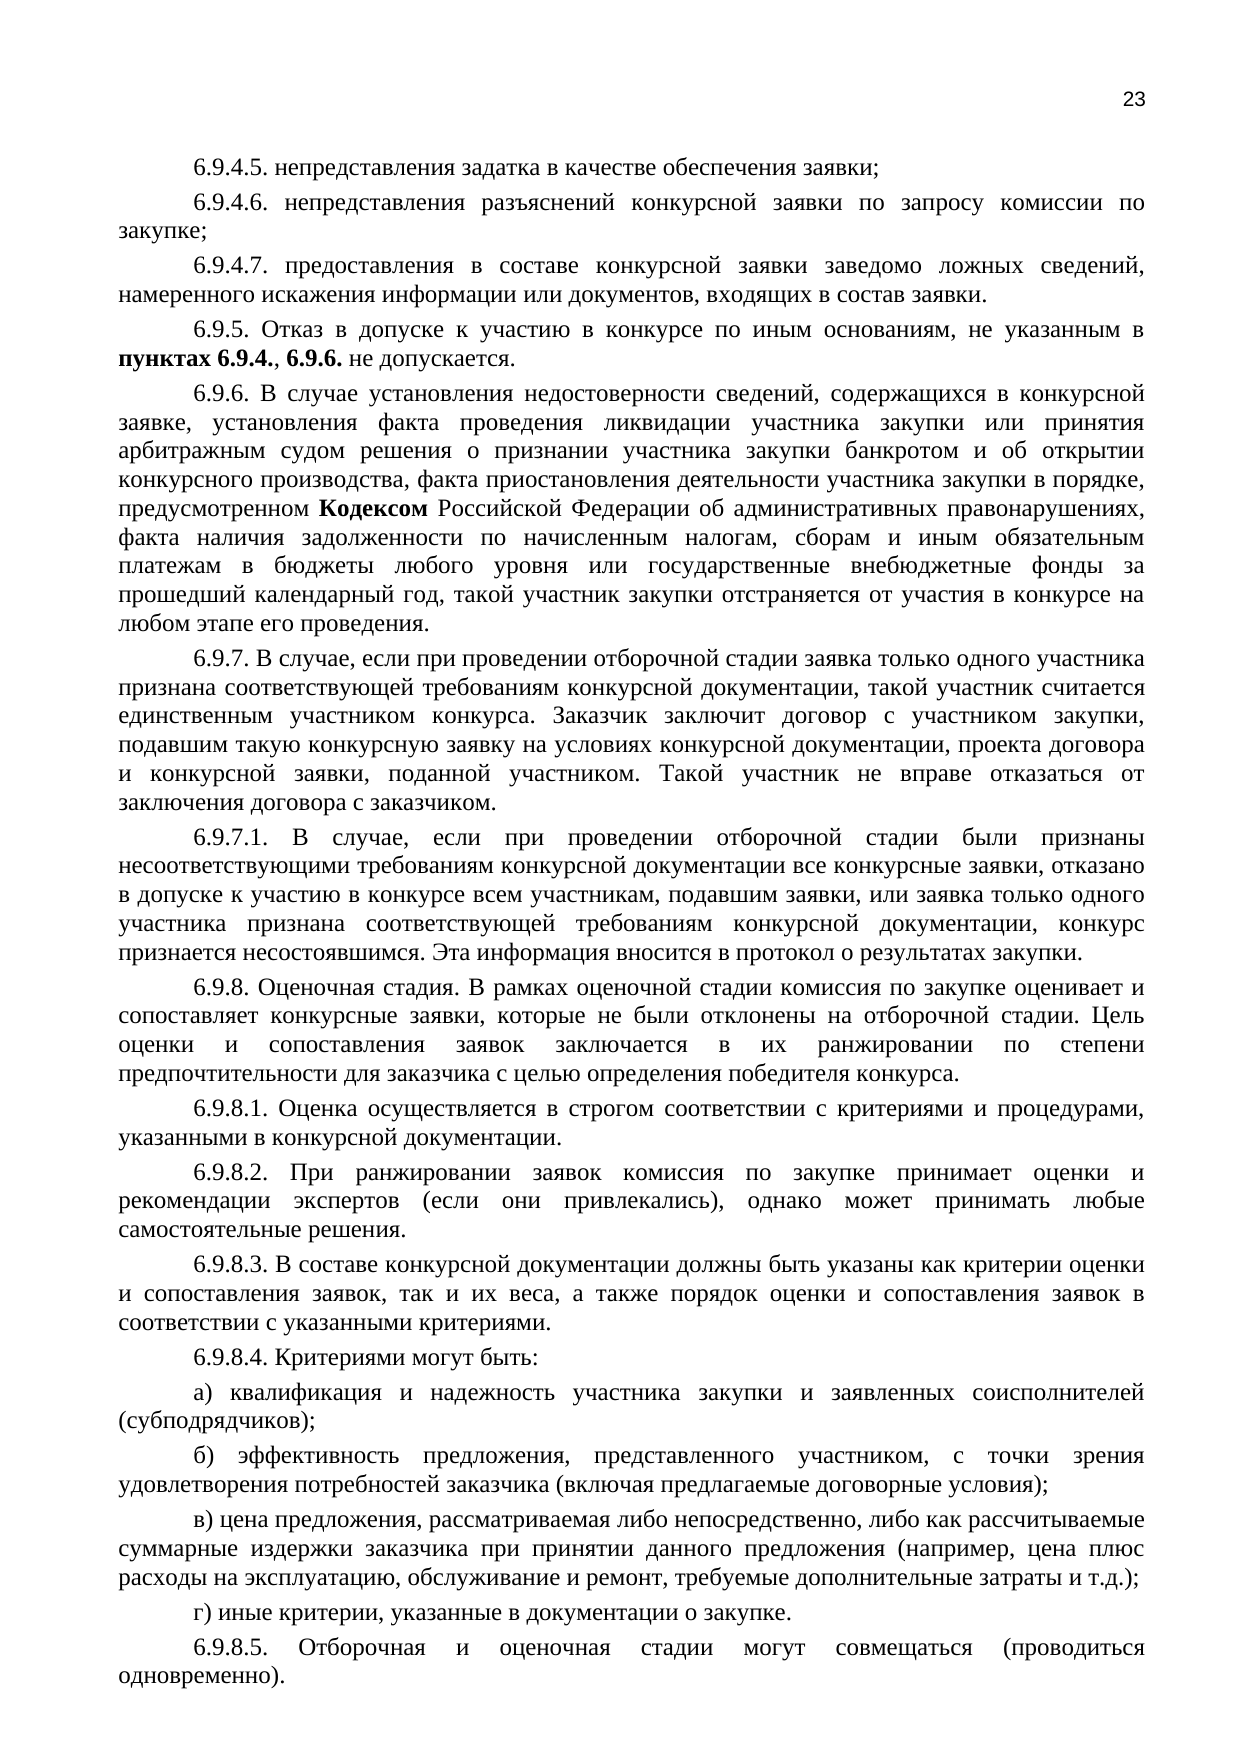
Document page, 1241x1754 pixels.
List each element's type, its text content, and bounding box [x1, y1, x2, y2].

text 6.9.8.2. При ранжировании заявок комиссия по закупке принимает оценки и рекомендации экспертов (если они привлекались), однако может принимать любые самостоятельные решения. [118, 1157, 1146, 1243]
text 6.9.8.1. Оценка осуществляется в строгом соответствии с критериями и процедурами, указанными в конкурсной документации. [118, 1093, 1146, 1150]
text в) цена предложения, рассматриваемая либо непосредственно, либо как рассчитываемые суммарные издержки заказчика при принятии данного предложения (например, цена плюс расходы на эксплуатацию, обслуживание и ремонт, требуемые дополнительные затраты и т.д.); [118, 1504, 1146, 1590]
text 6.9.8.3. В составе конкурсной документации должны быть указаны как критерии оценки и сопоставления заявок, так и их веса, а также порядок оценки и сопоставления заявок в соответствии с указанными критериями. [118, 1249, 1146, 1335]
text б) эффективность предложения, представленного участником, с точки зрения удовлетворения потребностей заказчика (включая предлагаемые договорные условия); [118, 1440, 1146, 1498]
text 6.9.4.5. непредставления задатка в качестве обеспечения заявки; [118, 152, 1146, 180]
text 6.9.6. В случае установления недостоверности сведений, содержащихся в конкурсной заявке, установления факта проведения ликвидации участника закупки или принятия арбитражным судом решения о признании участника закупки банкротом и об открытии конкурсного производства, факта приостановления деятельности участника закупки в порядке, предусмотренном Кодексом Российской Федерации об административных правонарушениях, факта наличия задолженности по начисленным налогам, сборам и иным обязательным платежам в бюджеты любого уровня или государственные внебюджетные фонды за прошедший календарный год, такой участник закупки отстраняется от участия в конкурсе на любом этапе его проведения. [118, 378, 1146, 637]
text 6.9.5. Отказ в допуске к участию в конкурсе по иным основаниям, не указанным в пунктах 6.9.4., 6.9.6. не допускается. [118, 314, 1146, 372]
text 6.9.4.6. непредставления разъяснений конкурсной заявки по запросу комиссии по закупке; [118, 187, 1146, 244]
text 6.9.7. В случае, если при проведении отборочной стадии заявка только одного участника признана соответствующей требованиям конкурсной документации, такой участник считается единственным участником конкурса. Заказчик заключит договор с участником закупки, подавшим такую конкурсную заявку на условиях конкурсной документации, проекта договора и конкурсной заявки, поданной участником. Такой участник не вправе отказаться от заключения договора с заказчиком. [118, 643, 1146, 815]
text 6.9.8.4. Критериями могут быть: [118, 1342, 1146, 1370]
text 6.9.7.1. В случае, если при проведении отборочной стадии были признаны несоответствующими требованиям конкурсной документации все конкурсные заявки, отказано в допуске к участию в конкурсе всем участникам, подавшим заявки, или заявка только одного участника признана соответствующей требованиям конкурсной документации, конкурс признается несостоявшимся. Эта информация вносится в протокол о результатах закупки. [118, 822, 1146, 965]
text а) квалификация и надежность участника закупки и заявленных соисполнителей (субподрядчиков); [118, 1377, 1146, 1434]
text 6.9.8. Оценочная стадия. В рамках оценочной стадии комиссия по закупке оценивает и сопоставляет конкурсные заявки, которые не были отклонены на отборочной стадии. Цель оценки и сопоставления заявок заключается в их ранжировании по степени предпочтительности для заказчика с целью определения победителя конкурса. [118, 972, 1146, 1087]
text 6.9.8.5. Отборочная и оценочная стадии могут совмещаться (проводиться одновременно). [118, 1632, 1146, 1689]
text 6.9.4.7. предоставления в составе конкурсной заявки заведомо ложных сведений, намеренного искажения информации или документов, входящих в состав заявки. [118, 250, 1146, 308]
text г) иные критерии, указанные в документации о закупке. [118, 1597, 1146, 1625]
